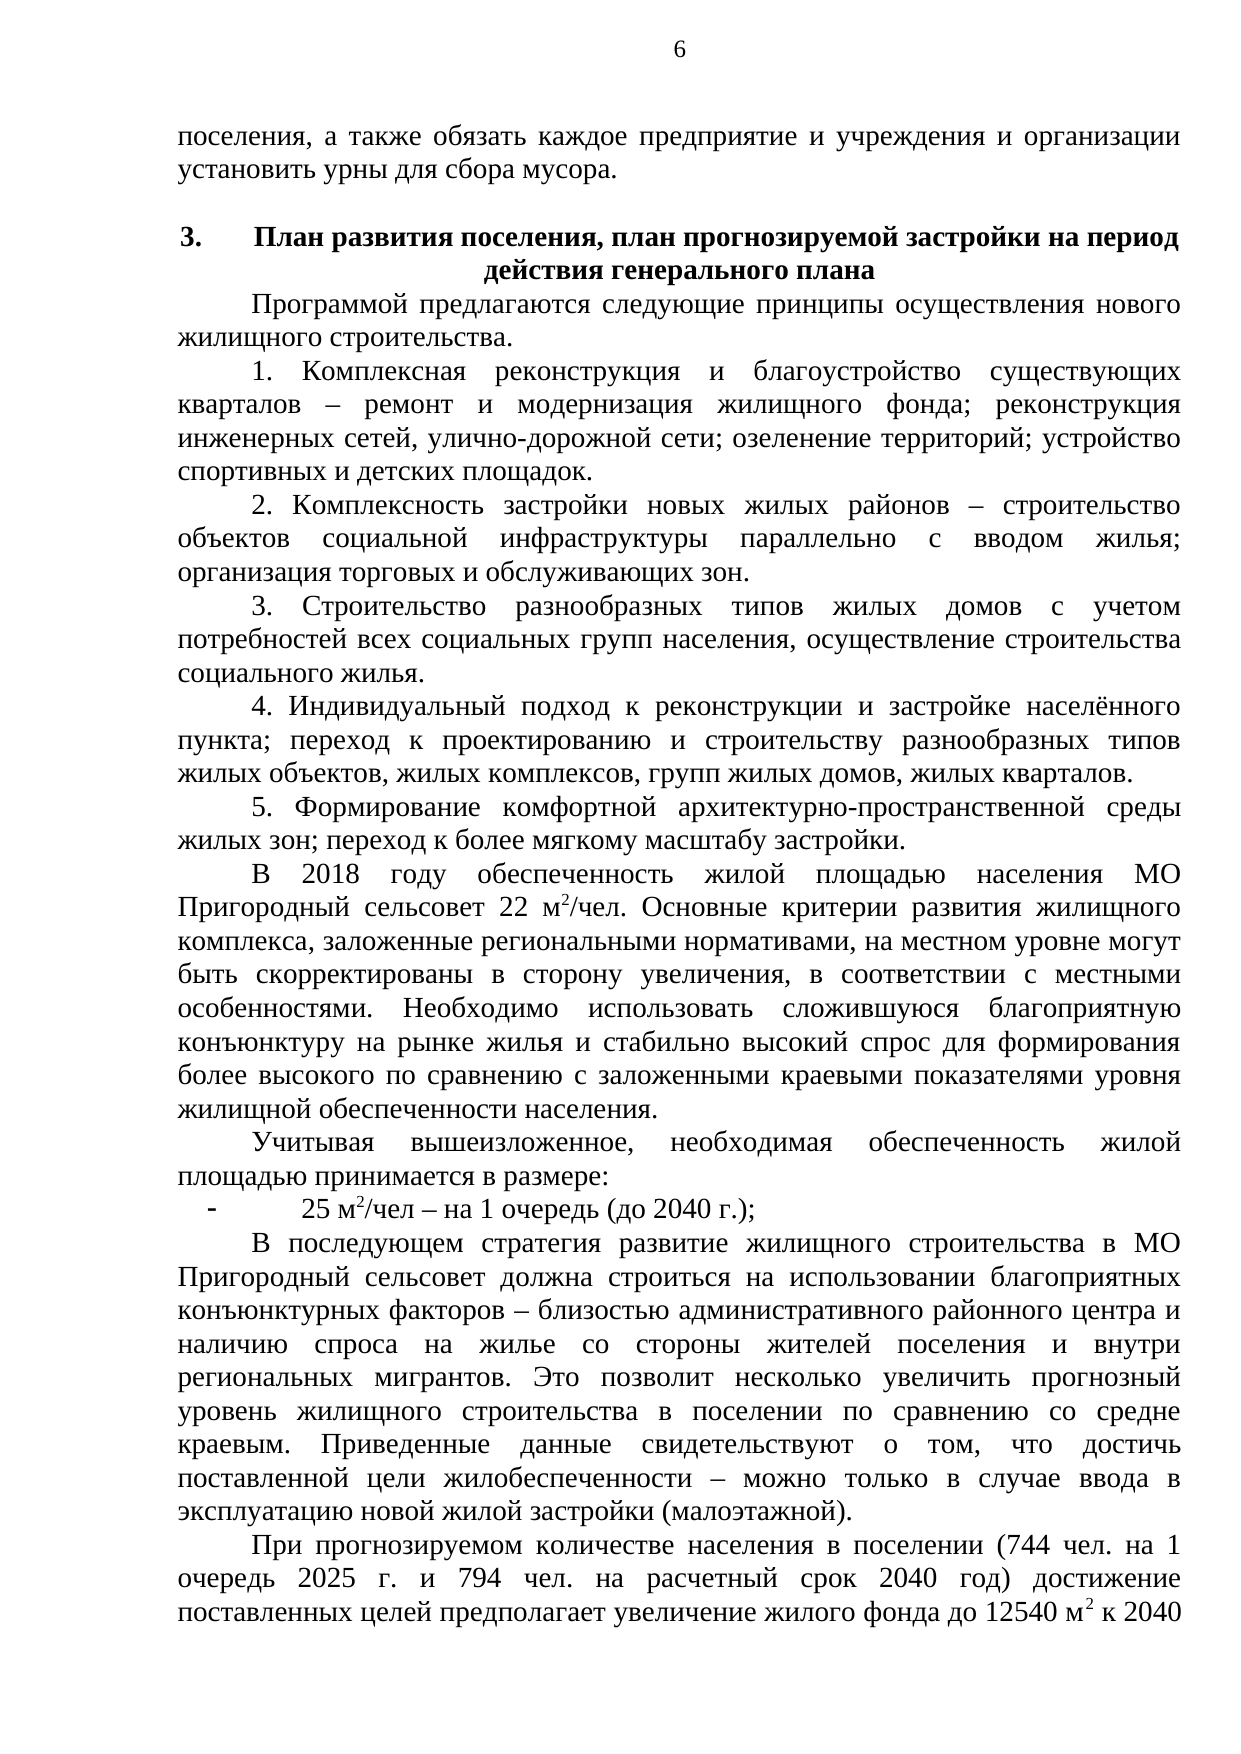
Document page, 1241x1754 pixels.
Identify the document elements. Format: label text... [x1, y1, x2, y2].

text 3. Строительство разнообразных типов жилых домов с учетом потребностей всех социальных групп населения, осуществление строительства социального жилья. [177, 588, 1182, 688]
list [177, 118, 1182, 185]
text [177, 1527, 1182, 1628]
text 5. Формирование комфортной архитектурно-пространственной среды жилых зон; переход к более мягкому масштабу застройки. [177, 789, 1182, 856]
list 25 м2/чел – на 1 очередь (до 2040 г.); [177, 1191, 1182, 1225]
text 4. Индивидуальный подход к реконструкции и застройке населённого пункта; переход к проектированию и строительству разнообразных типов жилых объектов, жилых комплексов, групп жилых домов, жилых кварталов. [177, 688, 1182, 789]
text 1. Комплексная реконструкция и благоустройство существующих кварталов – ремонт и модернизация жилищного фонда; реконструкция инженерных сетей, улично-дорожной сети; озеленение территорий; устройство спортивных и детских площадок. [177, 353, 1182, 487]
text В последующем стратегия развитие жилищного строительства в МО Пригородный сельсовет должна строиться на использовании благоприятных конъюнктурных факторов – близостью административного районного центра и наличию спроса на жилье со стороны жителей поселения и внутри региональных мигрантов. Это позволит несколько увеличить прогнозный уровень жилищного строительства в поселении по сравнению со средне краевым. Приведенные данные свидетельствуют о том, что достичь поставленной цели жилобеспеченности – можно только в случае ввода в эксплуатацию новой жилой застройки (малоэтажной). [177, 1225, 1182, 1527]
text 2. Комплексность застройки новых жилых районов – строительство объектов социальной инфраструктуры параллельно с вводом жилья; организация торговых и обслуживающих зон. [177, 487, 1182, 588]
list План развития поселения, план прогнозируемой застройки на период действия генерального плана [177, 219, 1182, 286]
text Учитывая вышеизложенное, необходимая обеспеченность жилой площадью принимается в размере: [177, 1124, 1182, 1191]
text Программой предлагаются следующие принципы осуществления нового жилищного строительства. [177, 286, 1182, 353]
text В 2018 году обеспеченность жилой площадью населения МО Пригородный сельсовет 22 м2/чел. Основные критерии развития жилищного комплекса, заложенные региональными нормативами, на местном уровне могут быть скорректированы в сторону увеличения, в соответствии с местными особенностями. Необходимо использовать сложившуюся благоприятную конъюнктуру на рынке жилья и стабильно высокий спрос для формирования более высокого по сравнению с заложенными краевыми показателями уровня жилищной обеспеченности населения. [177, 856, 1182, 1124]
